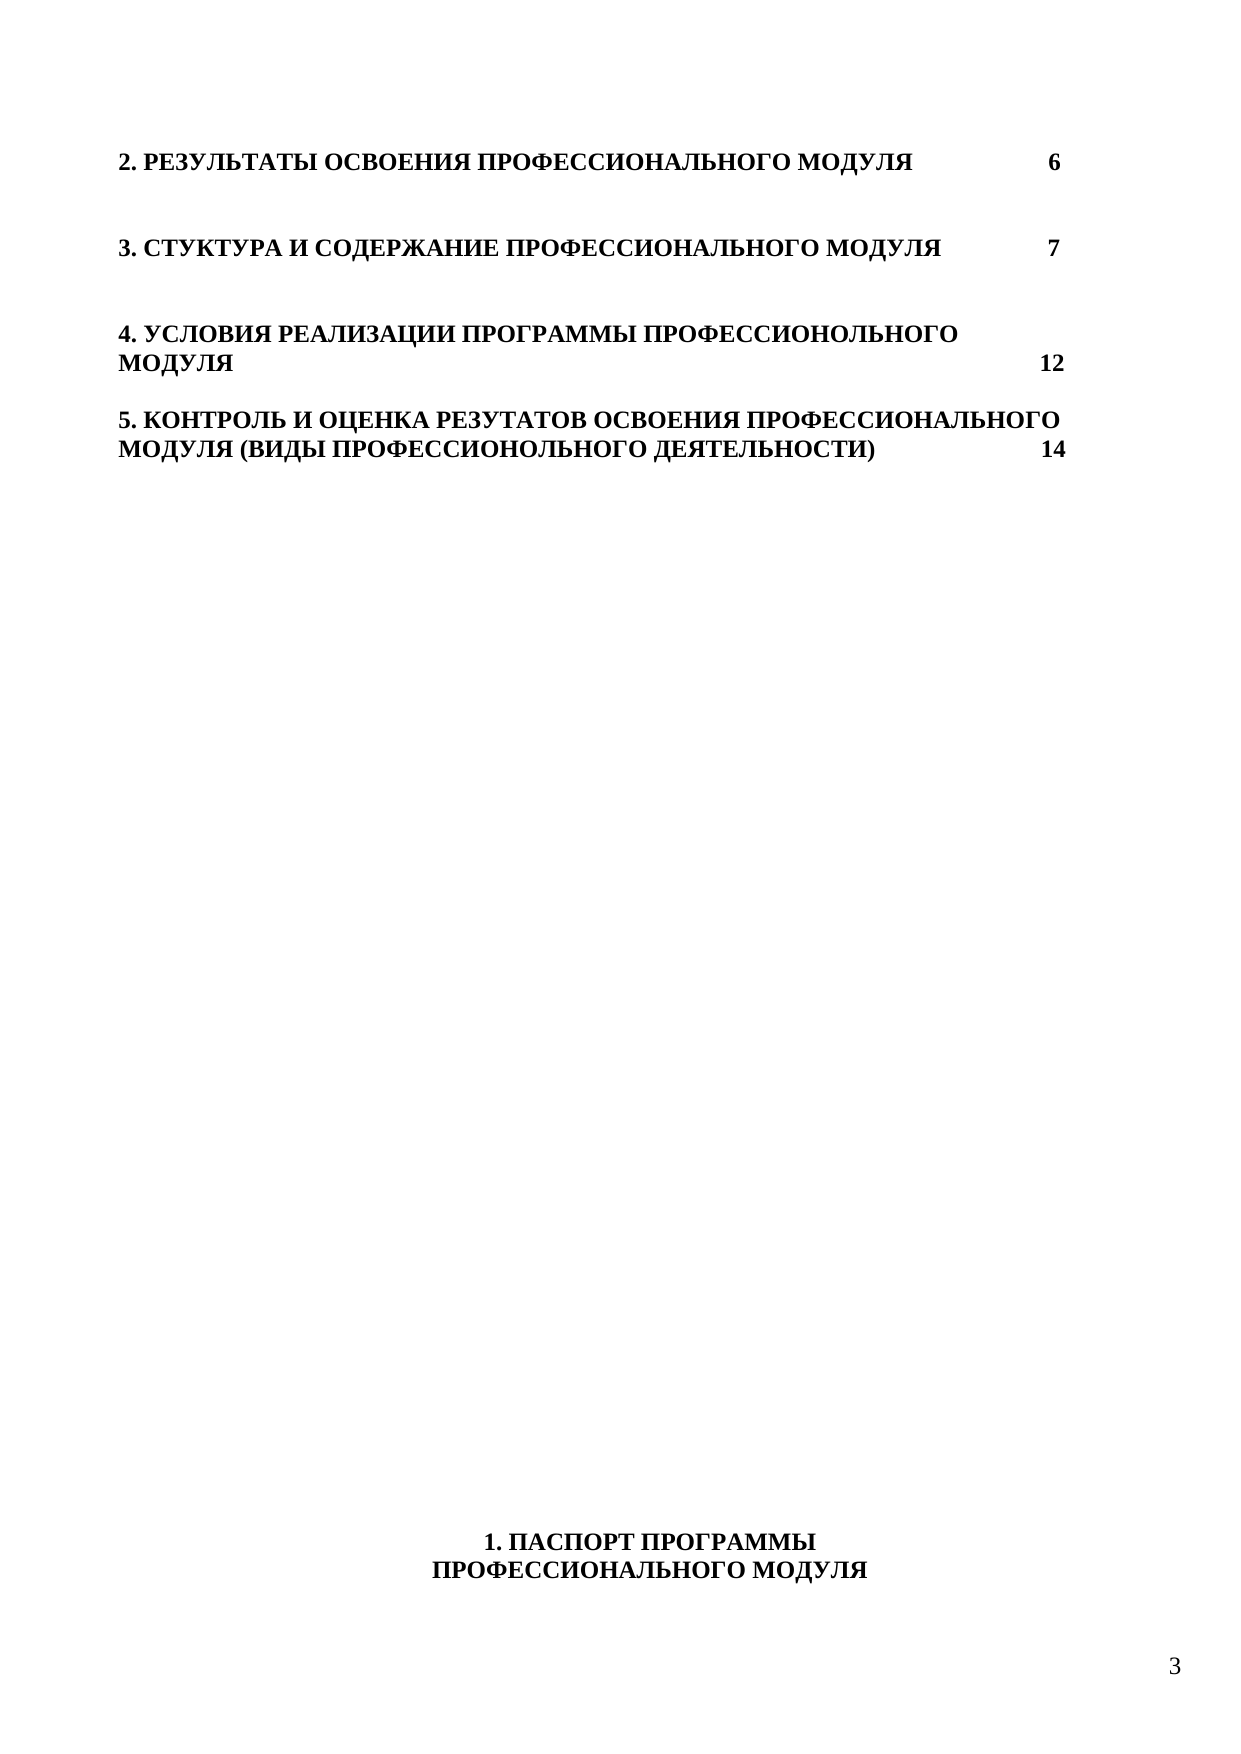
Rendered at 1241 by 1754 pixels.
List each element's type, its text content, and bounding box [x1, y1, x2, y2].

text 4. УСЛОВИЯ РЕАЛИЗАЦИИ ПРОГРАММЫ ПРОФЕССИОНОЛЬНОГО [118, 319, 1181, 348]
text 1. паспорт ПРОГРАММЫ [118, 1527, 1181, 1556]
text 2. РЕЗУЛЬТАТЫ ОСВОЕНИЯ ПРОФЕССИОНАЛЬНОГО МОДУЛЯ 6 [118, 147, 1181, 176]
text 3. СТУКТУРА И СОДЕРЖАНИЕ ПРОФЕССИОНАЛЬНОГО МОДУЛЯ 7 [118, 233, 1181, 262]
text МОДУЛЯ 12 [118, 348, 1181, 377]
text ПРОФЕССИОНАЛЬНОГО МОДУЛЯ [118, 1556, 1181, 1584]
text 5. КОНТРОЛЬ И ОЦЕНКА РЕЗУТАТОВ ОСВОЕНИЯ ПРОФЕССИОНАЛЬНОГО МОДУЛЯ (ВИДЫ ПРОФЕССИОНОЛЬНОГО ДЕЯТЕЛЬНОСТИ) 14 [118, 406, 1182, 463]
